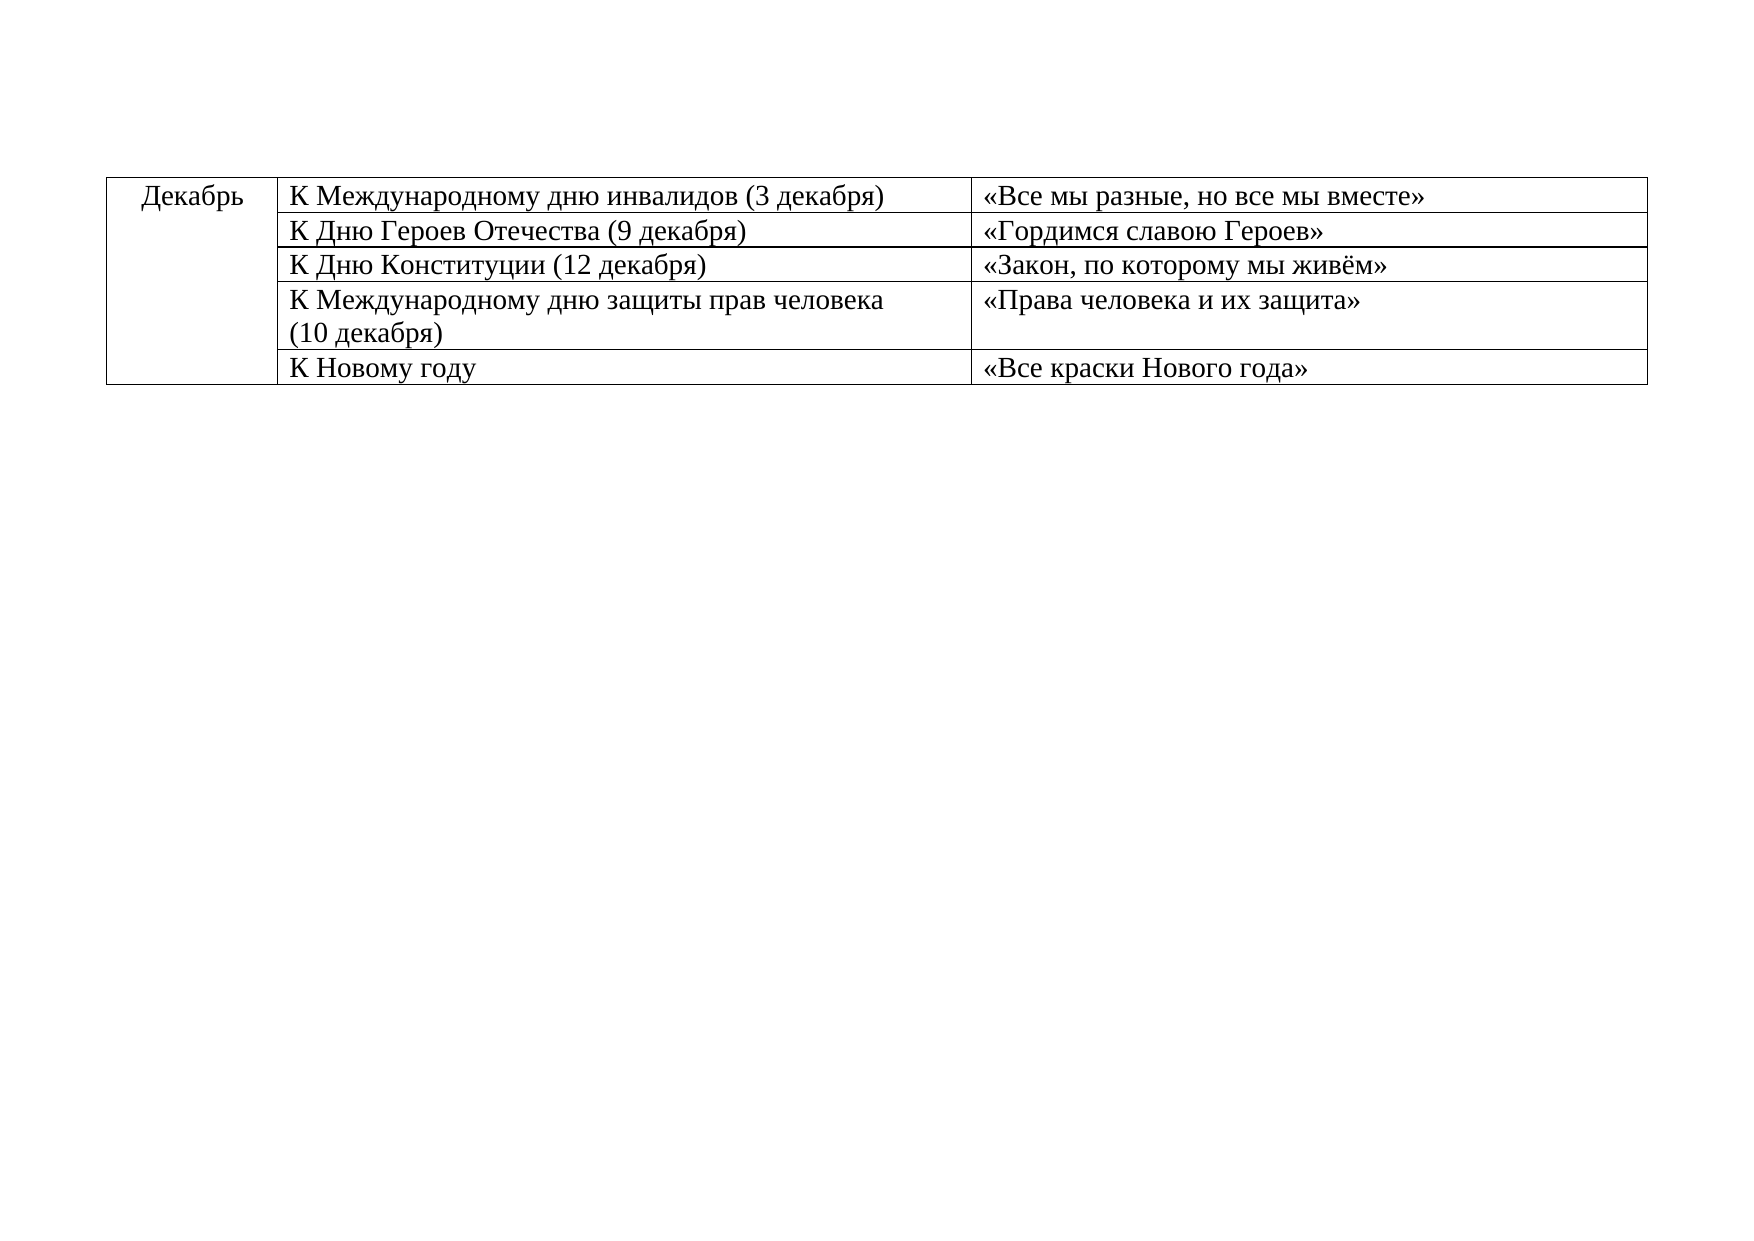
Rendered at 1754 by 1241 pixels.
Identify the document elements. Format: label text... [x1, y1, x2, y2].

table_cell К Международному дню инвалидов (3 декабря) [278, 178, 971, 212]
table_cell «Права человека и их защита» [972, 282, 1647, 349]
table_cell К Дню Героев Отечества (9 декабря) [278, 213, 971, 246]
table_cell К Международному дню защиты прав человека (10 декабря) [278, 282, 971, 349]
table_cell «Гордимся славою Героев» [972, 213, 1647, 246]
table_cell «Закон, по которому мы живём» [972, 248, 1647, 281]
table_cell К Дню Конституции (12 декабря) [278, 248, 971, 281]
table_cell Декабрь [107, 178, 277, 384]
table_cell К Новому году [278, 350, 971, 384]
table_cell «Все мы разные, но все мы вместе» [972, 178, 1647, 212]
table_cell «Все краски Нового года» [972, 350, 1647, 384]
